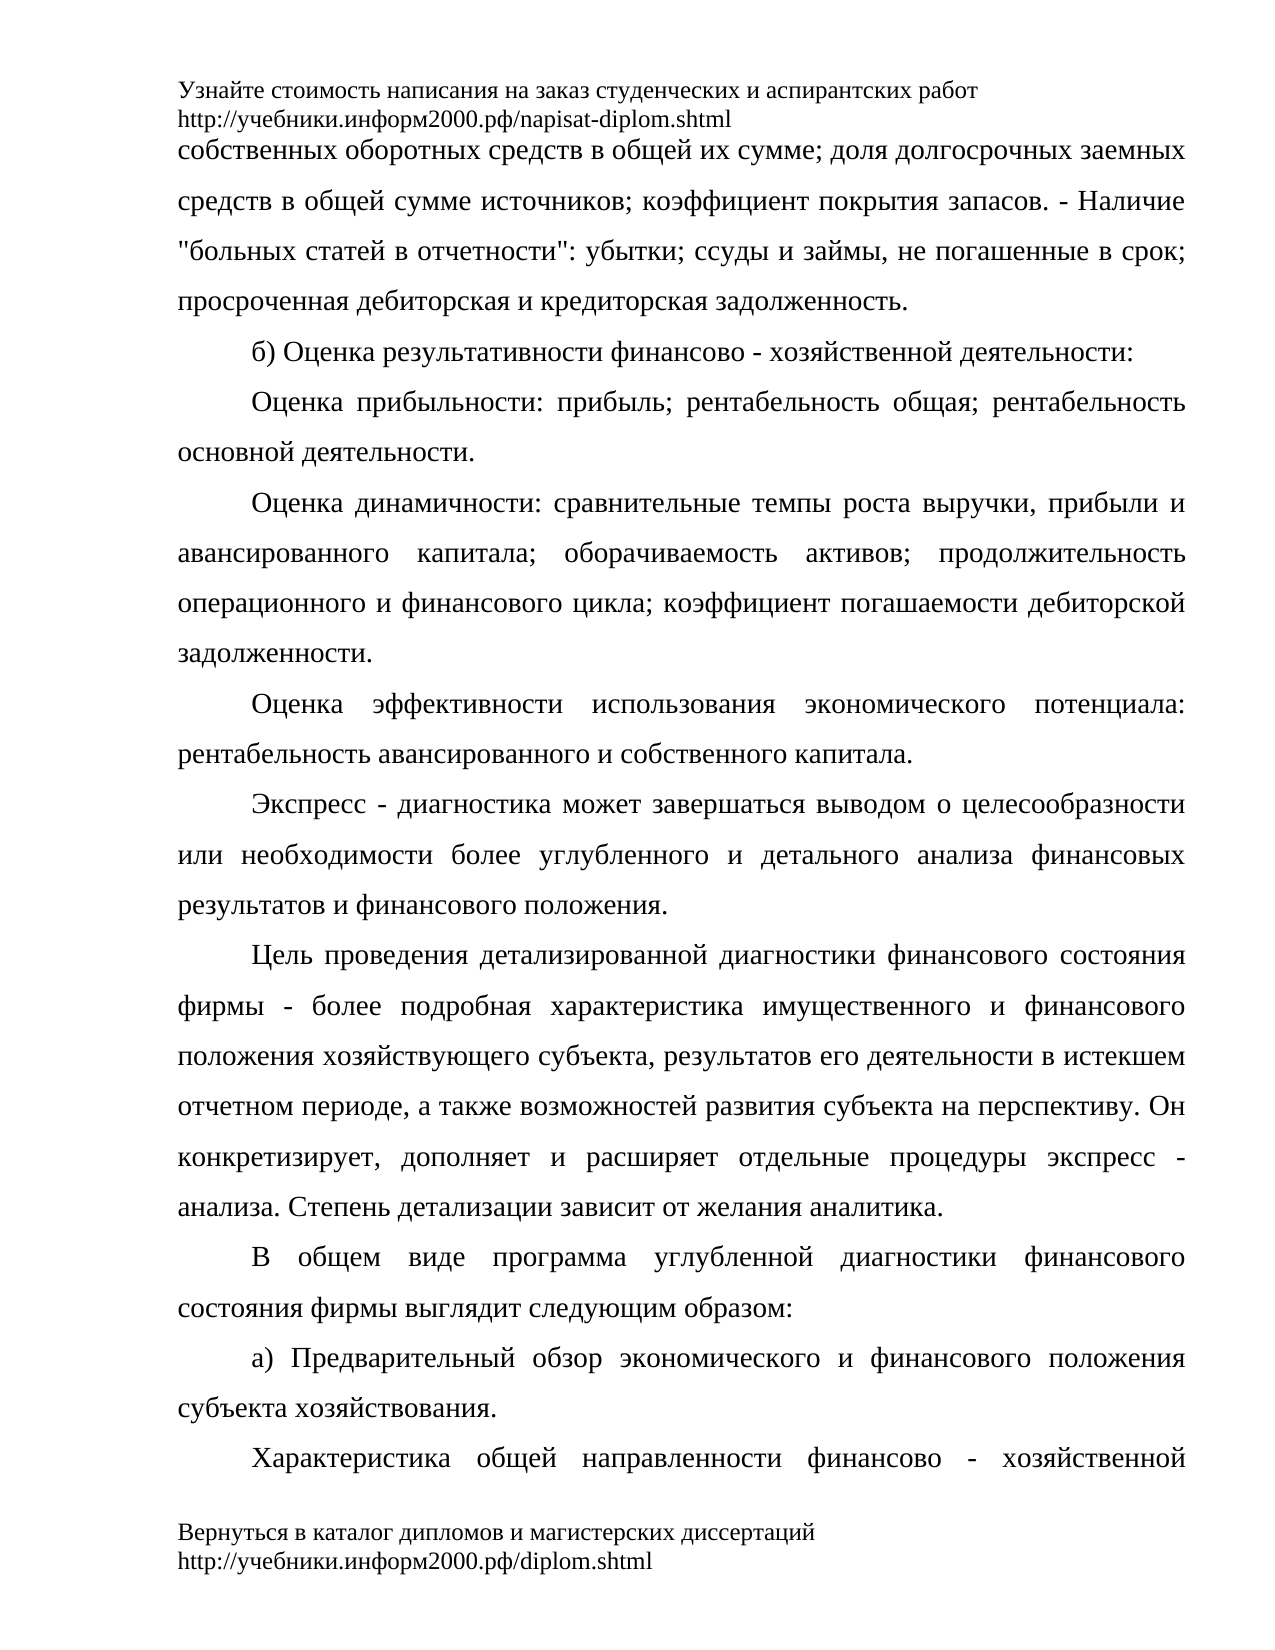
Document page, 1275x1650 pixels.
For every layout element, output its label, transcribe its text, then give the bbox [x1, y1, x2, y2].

text Оценка эффективности использования экономического потенциала: рентабельность авансированного и собственного капитала. [177, 686, 1186, 770]
text Оценка динамичности: сравнительные темпы роста выручки, прибыли и авансированного капитала; оборачиваемость активов; продолжительность операционного и финансового цикла; коэффициент погашаемости дебиторской задолженности. [177, 485, 1186, 669]
text б) Оценка результативности финансово - хозяйственной деятельности: [177, 334, 1186, 367]
text В общем виде программа углубленной диагностики финансового состояния фирмы выглядит следующим образом: [177, 1239, 1186, 1323]
text Экспресс - диагностика может завершаться выводом о целесообразности или необходимости более углубленного и детального анализа финансовых результатов и финансового положения. [177, 787, 1186, 921]
text Цель проведения детализированной диагностики финансового состояния фирмы - более подробная характеристика имущественного и финансового положения хозяйствующего субъекта, результатов его деятельности в истекшем отчетном периоде, а также возможностей развития субъекта на перспективу. Он конкретизирует, дополняет и расширяет отдельные процедуры экспресс - анализа. Степень детализации зависит от желания аналитика. [177, 937, 1186, 1223]
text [177, 132, 1186, 317]
text а) Предварительный обзор экономического и финансового положения субъекта хозяйствования. [177, 1340, 1186, 1424]
text Оценка прибыльности: прибыль; рентабельность общая; рентабельность основной деятельности. [177, 384, 1186, 468]
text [177, 1441, 1186, 1474]
